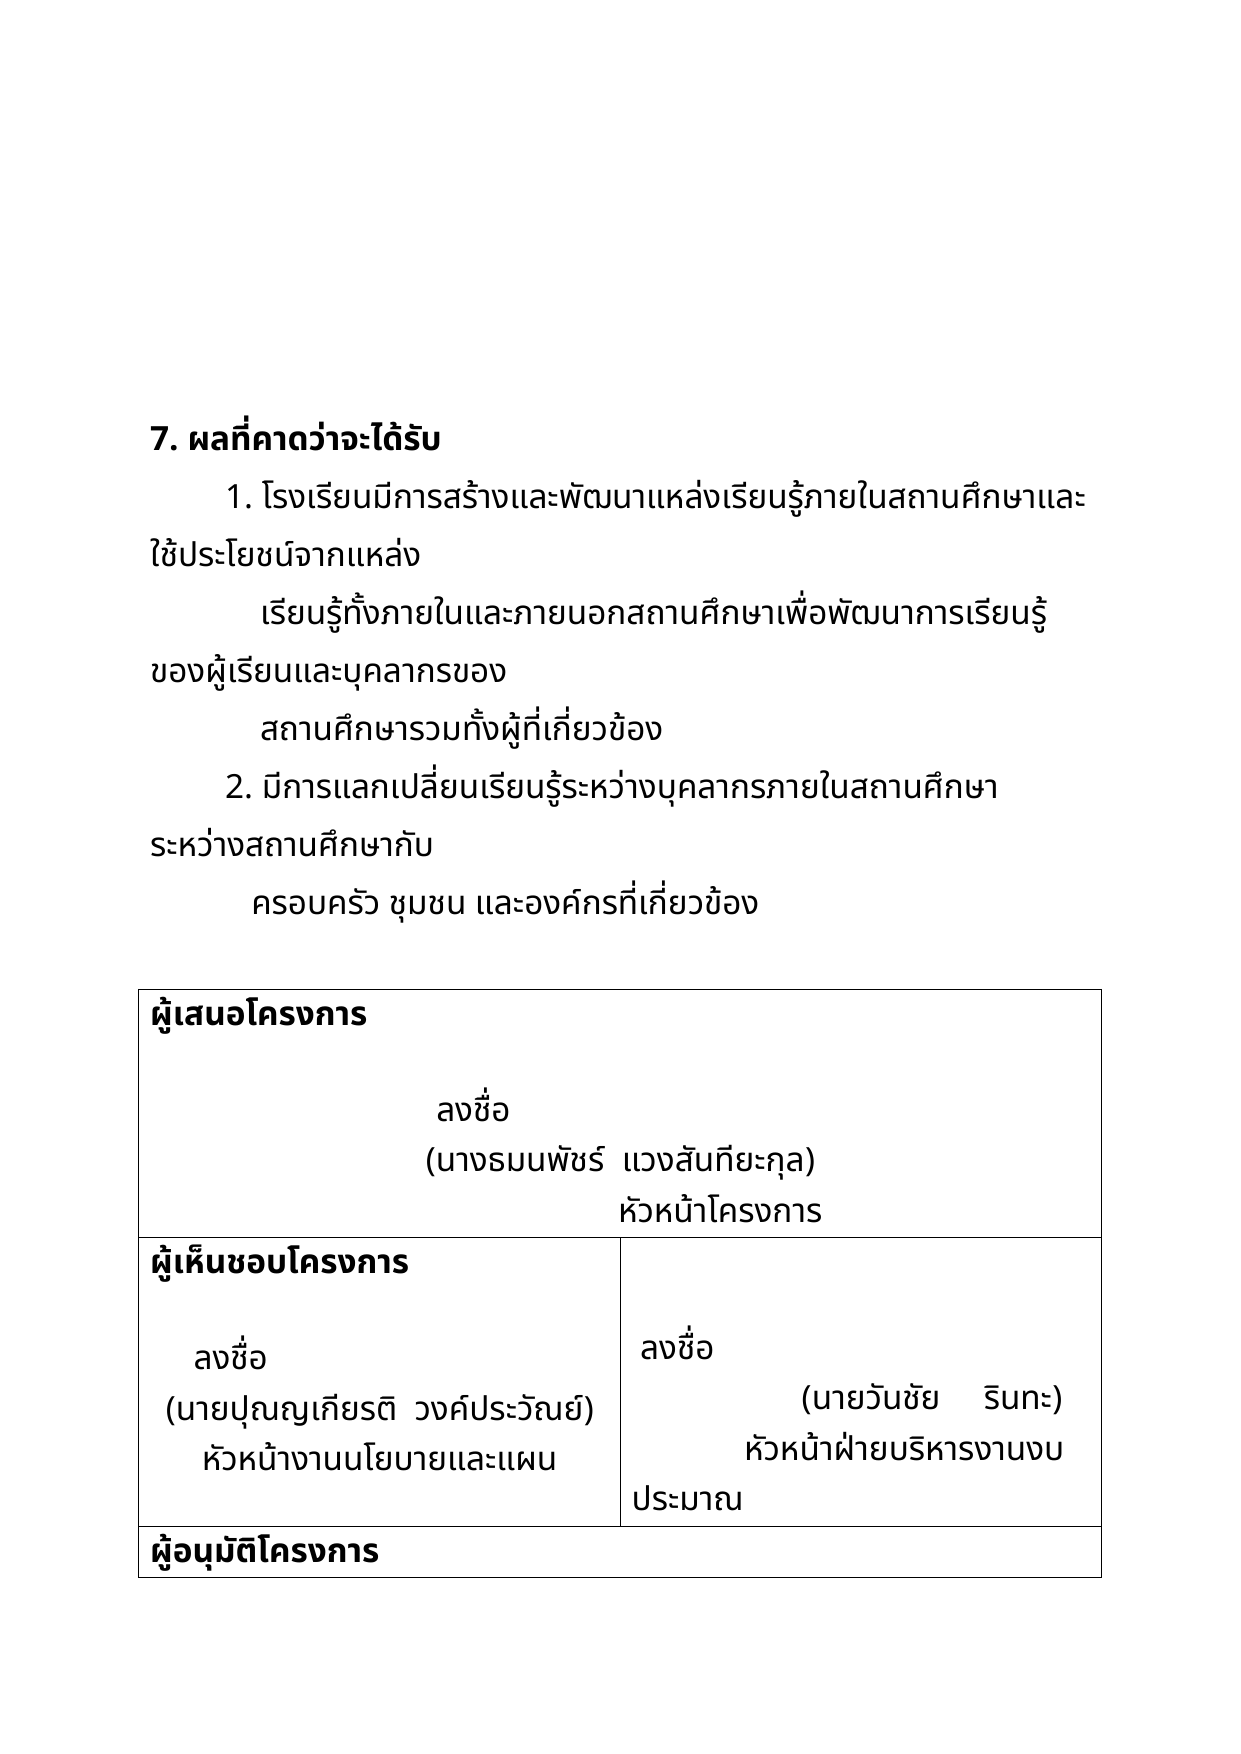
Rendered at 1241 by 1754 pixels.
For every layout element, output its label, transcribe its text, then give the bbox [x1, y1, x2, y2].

text 1. โรงเรียนมีการสร้างและพัฒนาแหล่งเรียนรู้ภายในสถานศึกษาและใช้ประโยชน์จากแหล่ง [150, 473, 1090, 581]
text 2. มีการแลกเปลี่ยนเรียนรู้ระหว่างบุคลากรภายในสถานศึกษาระหว่างสถานศึกษากับ [150, 763, 1090, 871]
text สถานศึกษารวมทั้งผู้ที่เกี่ยวข้อง [150, 705, 1090, 755]
text 7. ผลที่คาดว่าจะได้รับ [150, 415, 1090, 465]
text ครอบครัว ชุมชน และองค์กรที่เกี่ยวข้อง [150, 879, 1090, 929]
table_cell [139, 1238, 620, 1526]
text เรียนรู้ทั้งภายในและภายนอกสถานศึกษาเพื่อพัฒนาการเรียนรู้ของผู้เรียนและบุคลากรของ [150, 589, 1090, 697]
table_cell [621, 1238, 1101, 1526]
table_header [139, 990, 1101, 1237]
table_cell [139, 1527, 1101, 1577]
